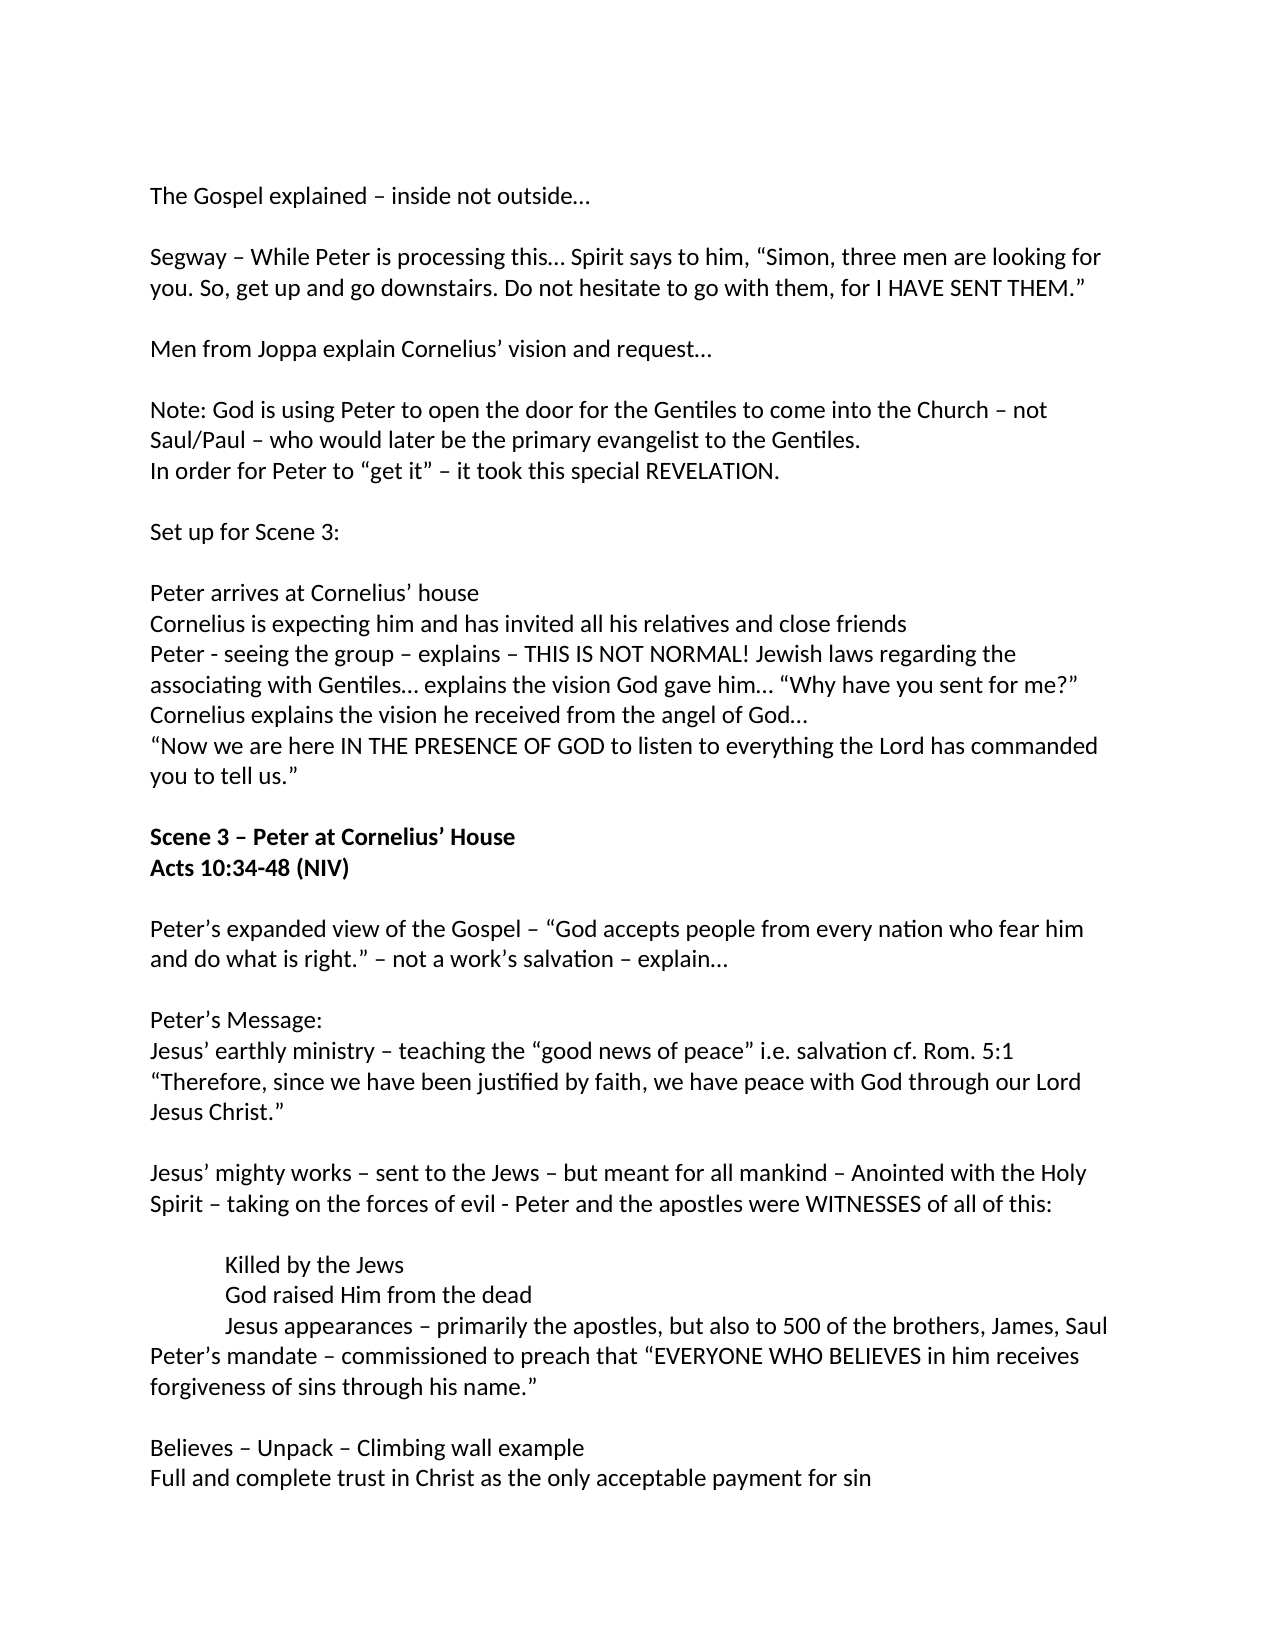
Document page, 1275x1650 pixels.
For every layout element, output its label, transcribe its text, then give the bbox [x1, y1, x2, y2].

text Jesus’ earthly ministry – teaching the “good news of peace” i.e. salvation cf. Rom. 5:1 “Therefore, since we have been justified by faith, we have peace with God through our Lord Jesus Christ.” [150, 1035, 1125, 1127]
text The Gospel explained – inside not outside… [150, 181, 1125, 211]
text “Now we are here IN THE PRESENCE OF GOD to listen to everything the Lord has commanded you to tell us.” [150, 730, 1125, 791]
text Men from Joppa explain Cornelius’ vision and request… [150, 333, 1125, 364]
text Jesus’ mighty works – sent to the Jews – but meant for all mankind – Anointed with the Holy Spirit – taking on the forces of evil - Peter and the apostles were WITNESSES of all of this: [150, 1157, 1125, 1218]
text Segway – While Peter is processing this… Spirit says to him, “Simon, three men are looking for you. So, get up and go downstairs. Do not hesitate to go with them, for I HAVE SENT THEM.” [150, 242, 1125, 303]
text Peter’s Message: [150, 1004, 1125, 1035]
text Peter - seeing the group – explains – THIS IS NOT NORMAL! Jewish laws regarding the associating with Gentiles… explains the vision God gave him… “Why have you sent for me?” [150, 638, 1125, 699]
text Jesus appearances – primarily the apostles, but also to 500 of the brothers, James, Saul [150, 1310, 1125, 1340]
text Peter’s mandate – commissioned to preach that “EVERYONE WHO BELIEVES in him receives forgiveness of sins through his name.” [150, 1340, 1125, 1401]
text Set up for Scene 3: [150, 516, 1125, 547]
text Peter’s expanded view of the Gospel – “God accepts people from every nation who fear him and do what is right.” – not a work’s salvation – explain… [150, 913, 1125, 974]
text Scene 3 – Peter at Cornelius’ House [150, 821, 1125, 852]
text Note: God is using Peter to open the door for the Gentiles to come into the Church – not Saul/Paul – who would later be the primary evangelist to the Gentiles. [150, 394, 1125, 455]
text Peter arrives at Cornelius’ house [150, 577, 1125, 608]
text In order for Peter to “get it” – it took this special REVELATION. [150, 455, 1125, 486]
text Cornelius explains the vision he received from the angel of God… [150, 699, 1125, 730]
text God raised Him from the dead [150, 1279, 1125, 1310]
text Full and complete trust in Christ as the only acceptable payment for sin [150, 1462, 1125, 1493]
text Cornelius is expecting him and has invited all his relatives and close friends [150, 608, 1125, 638]
text Acts 10:34-48 (NIV) [150, 852, 1125, 882]
text Believes – Unpack – Climbing wall example [150, 1432, 1125, 1462]
text Killed by the Jews [150, 1249, 1125, 1279]
